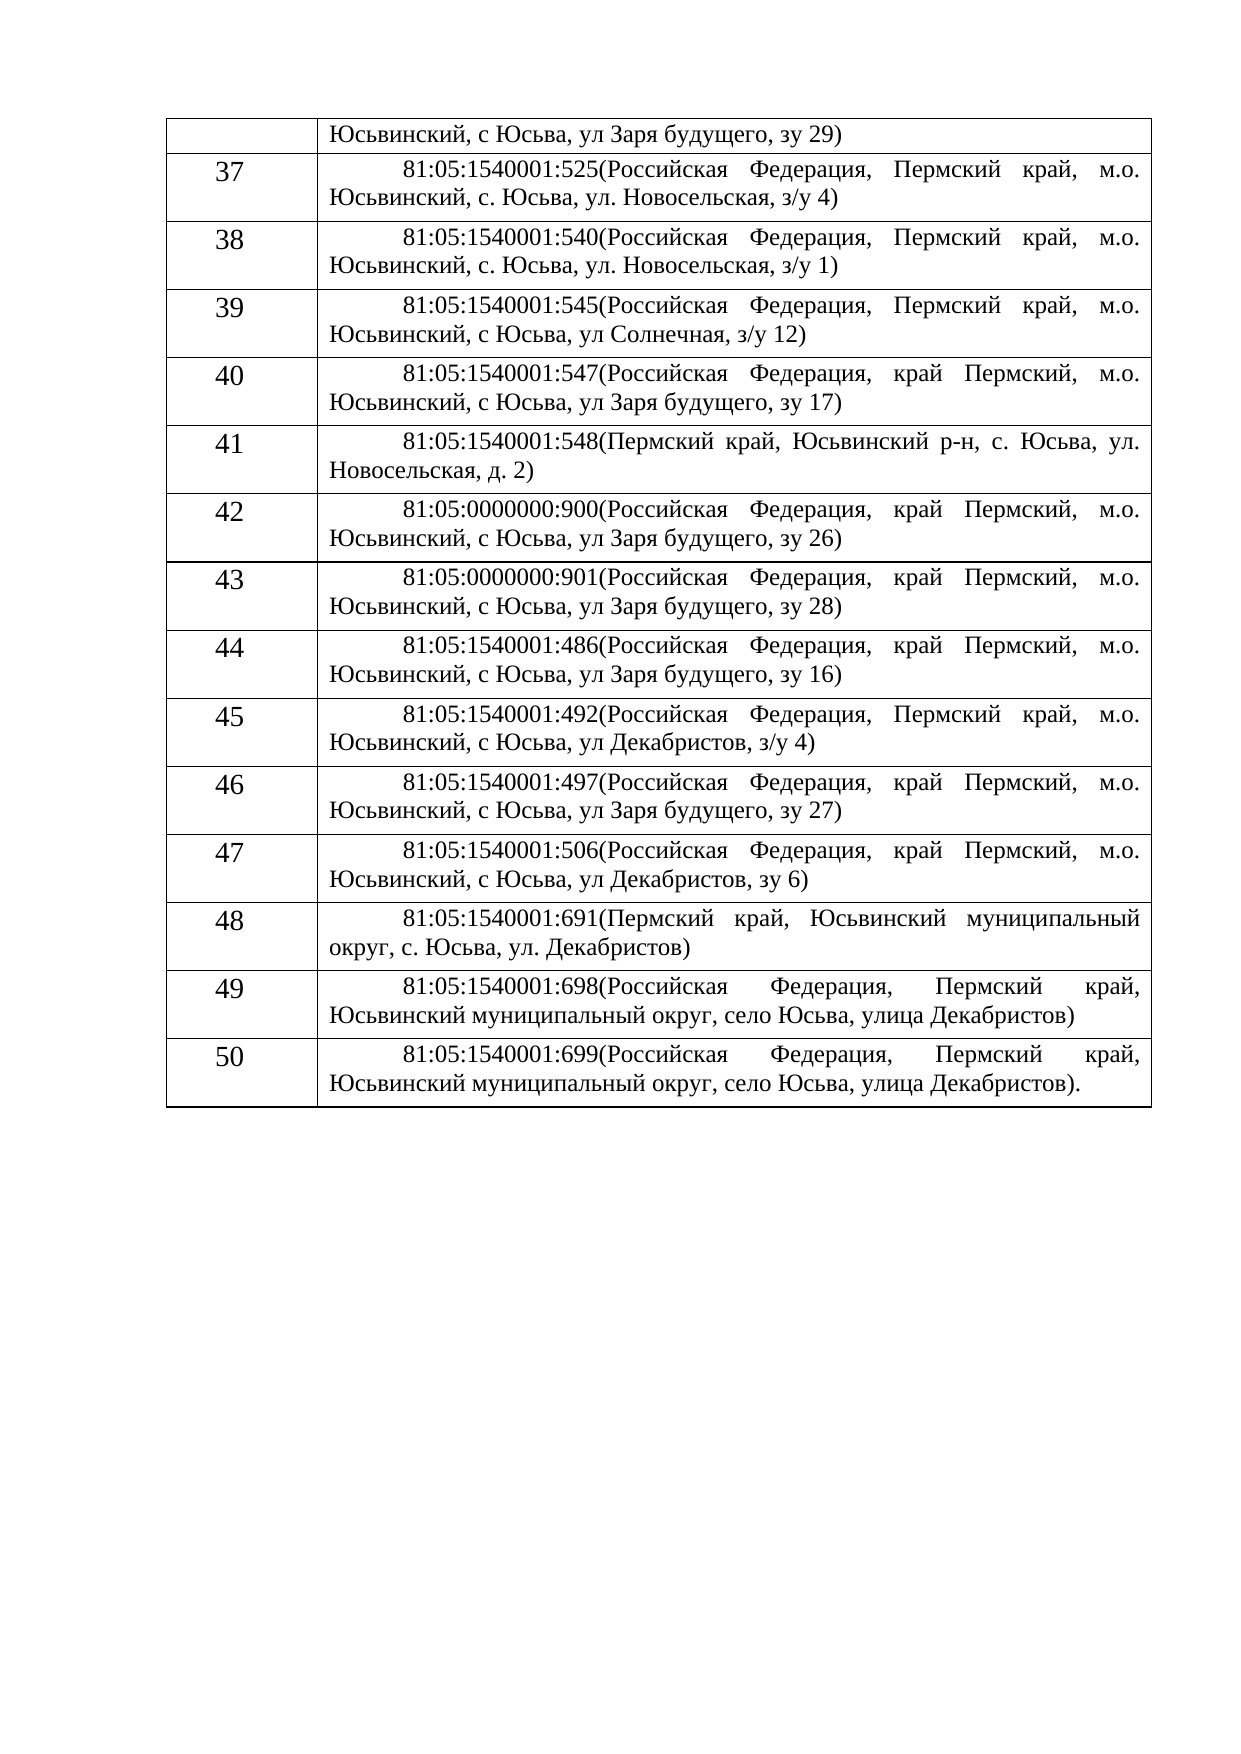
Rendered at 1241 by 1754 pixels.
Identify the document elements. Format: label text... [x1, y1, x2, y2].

table_cell 81:05:1540001:497(Российская Федерация, край Пермский, м.о. Юсьвинский, с Юсьва, ул Заря будущего, зу 27) [318, 767, 1151, 834]
table_cell [167, 835, 317, 902]
table_cell 81:05:1540001:525(Российская Федерация, Пермский край, м.о. Юсьвинский, с. Юсьва, ул. Новосельская, з/у 4) [318, 154, 1151, 221]
table_cell 81:05:1540001:691(Пермский край, Юсьвинский муниципальный округ, с. Юсьва, ул. Декабристов) [318, 903, 1151, 970]
table_cell [167, 222, 317, 289]
table_cell 81:05:1540001:698(Российская Федерация, Пермский край, Юсьвинский муниципальный округ, село Юсьва, улица Декабристов) [318, 971, 1151, 1038]
table_cell [167, 563, 317, 629]
table_cell [167, 1039, 317, 1106]
table_cell 81:05:1540001:486(Российская Федерация, край Пермский, м.о. Юсьвинский, с Юсьва, ул Заря будущего, зу 16) [318, 631, 1151, 698]
table_cell 81:05:1540001:547(Российская Федерация, край Пермский, м.о. Юсьвинский, с Юсьва, ул Заря будущего, зу 17) [318, 358, 1151, 425]
table_cell [167, 119, 317, 153]
table_cell 81:05:1540001:699(Российская Федерация, Пермский край, Юсьвинский муниципальный округ, село Юсьва, улица Декабристов). [318, 1039, 1151, 1106]
table_cell [167, 154, 317, 221]
table_cell [167, 631, 317, 698]
table_cell 81:05:0000000:901(Российская Федерация, край Пермский, м.о. Юсьвинский, с Юсьва, ул Заря будущего, зу 28) [318, 563, 1151, 629]
table_cell 81:05:1540001:545(Российская Федерация, Пермский край, м.о. Юсьвинский, с Юсьва, ул Солнечная, з/у 12) [318, 290, 1151, 357]
table_cell 81:05:1540001:548(Пермский край, Юсьвинский р-н, с. Юсьва, ул. Новосельская, д. 2) [318, 426, 1151, 493]
table_cell [167, 290, 317, 357]
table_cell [318, 119, 1151, 153]
table_cell [167, 494, 317, 561]
table_cell 81:05:1540001:492(Российская Федерация, Пермский край, м.о. Юсьвинский, с Юсьва, ул Декабристов, з/у 4) [318, 699, 1151, 766]
table_cell [167, 767, 317, 834]
table_cell [167, 971, 317, 1038]
table_cell 81:05:1540001:540(Российская Федерация, Пермский край, м.о. Юсьвинский, с. Юсьва, ул. Новосельская, з/у 1) [318, 222, 1151, 289]
table_cell [167, 426, 317, 493]
table_cell 81:05:1540001:506(Российская Федерация, край Пермский, м.о. Юсьвинский, с Юсьва, ул Декабристов, зу 6) [318, 835, 1151, 902]
table_cell [167, 699, 317, 766]
table_cell [167, 903, 317, 970]
table_cell [167, 358, 317, 425]
table_cell 81:05:0000000:900(Российская Федерация, край Пермский, м.о. Юсьвинский, с Юсьва, ул Заря будущего, зу 26) [318, 494, 1151, 561]
